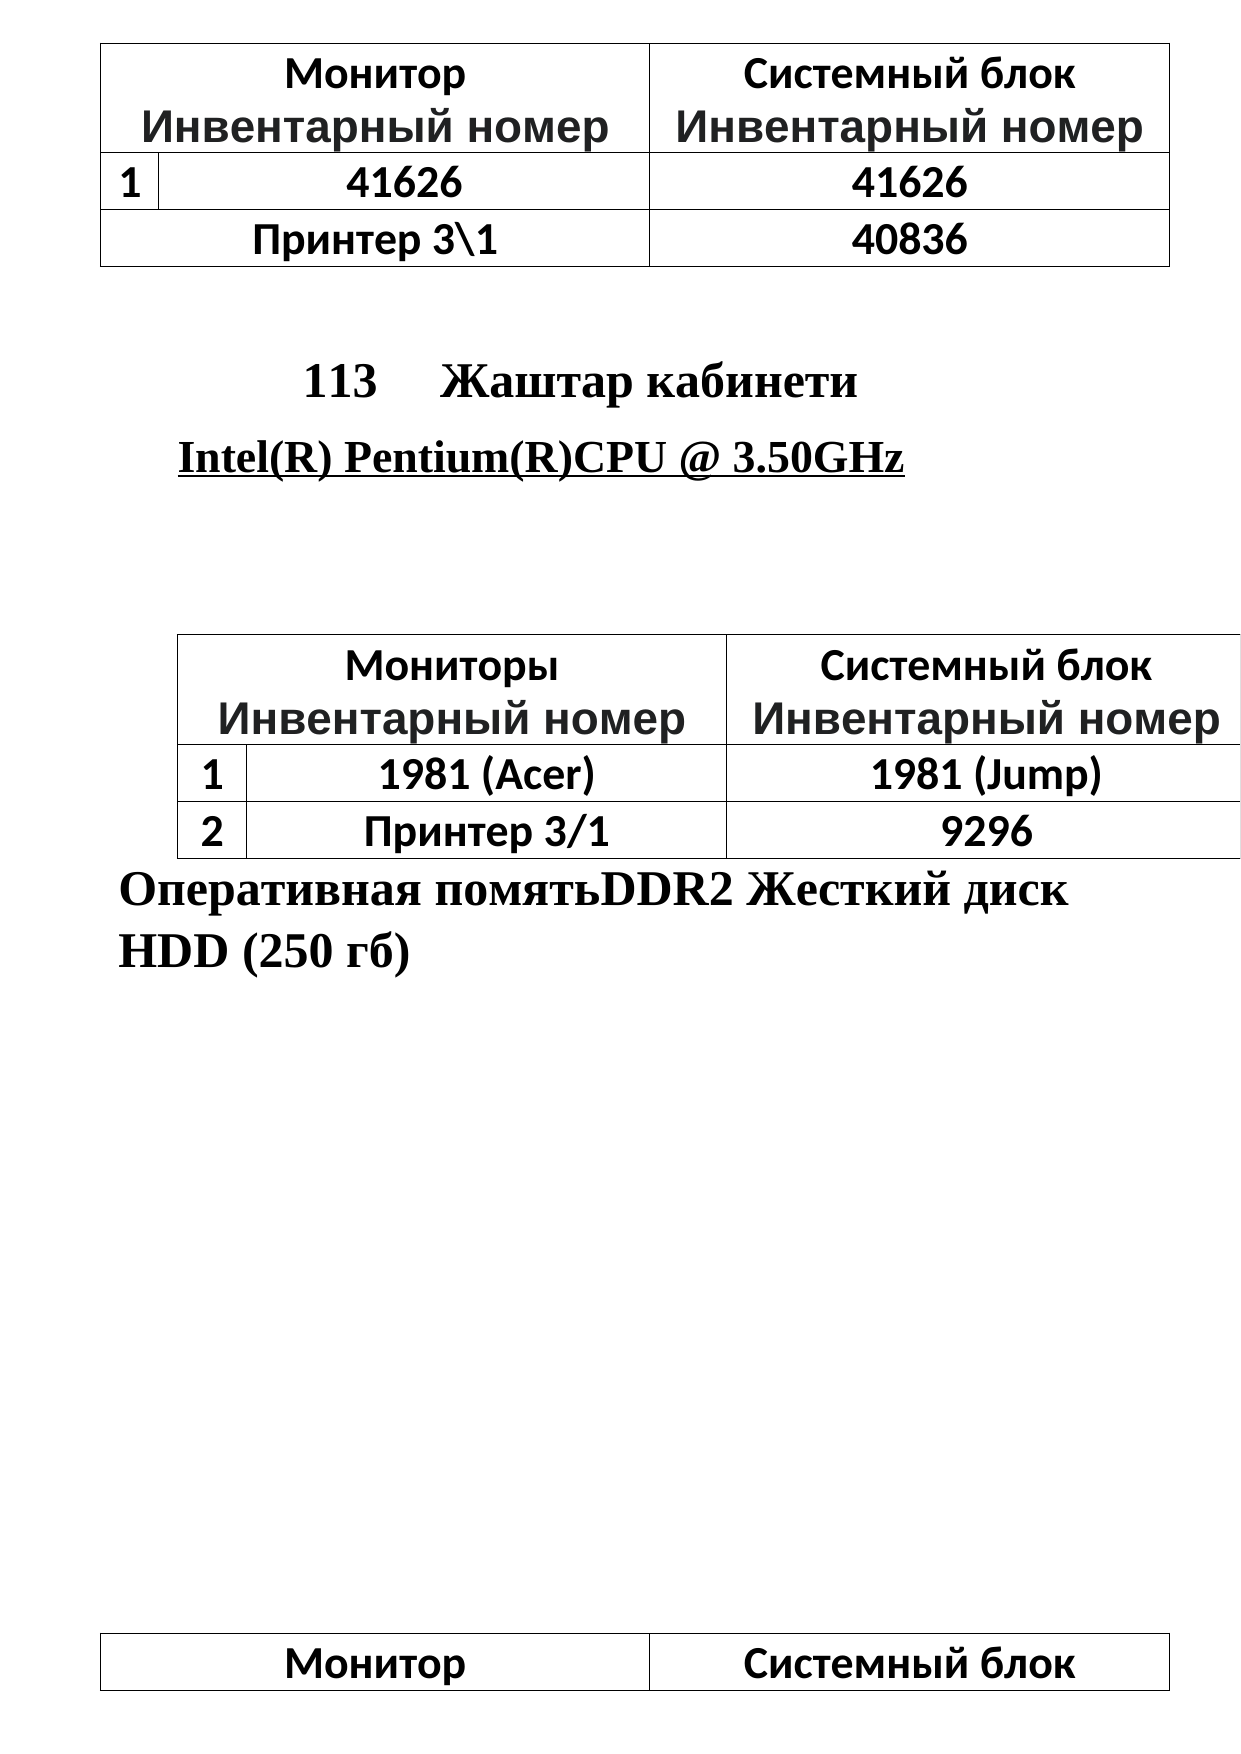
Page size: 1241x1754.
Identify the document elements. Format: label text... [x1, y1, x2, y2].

table_cell 1981 (Acer) [247, 745, 726, 801]
table_header Мониторы Инвентарный номер [178, 635, 726, 744]
text Intel(R) Pentium(R)CPU @ 3.50GHz [177, 429, 1093, 482]
table_header Монитор Инвентарный номер [101, 44, 649, 152]
table_cell 1 [101, 153, 158, 209]
table_cell 40836 [650, 210, 1169, 266]
table_cell 2 [178, 802, 246, 858]
table_header Системный блок Инвентарный номер [650, 44, 1169, 152]
table_cell 9296 [727, 802, 1240, 858]
table_cell 1981 (Jump) [727, 745, 1240, 801]
table_header Системный блок Инвентарный номер [727, 635, 1240, 744]
table_header Системный блок Инвентарный номер [650, 1634, 1169, 1690]
table_cell 1 [178, 745, 246, 801]
text 113 Жаштар кабинети [177, 351, 1093, 408]
table_cell 41626 [159, 153, 649, 209]
table_cell 41626 [650, 153, 1169, 209]
table_cell Принтер 3\1 [101, 210, 649, 266]
table_header Монитор Инвентарный номер [101, 1634, 649, 1690]
text Оперативная помятьDDR2 Жесткий диск HDD (250 гб) [118, 859, 1093, 979]
table_cell Принтер 3/1 [247, 802, 726, 858]
